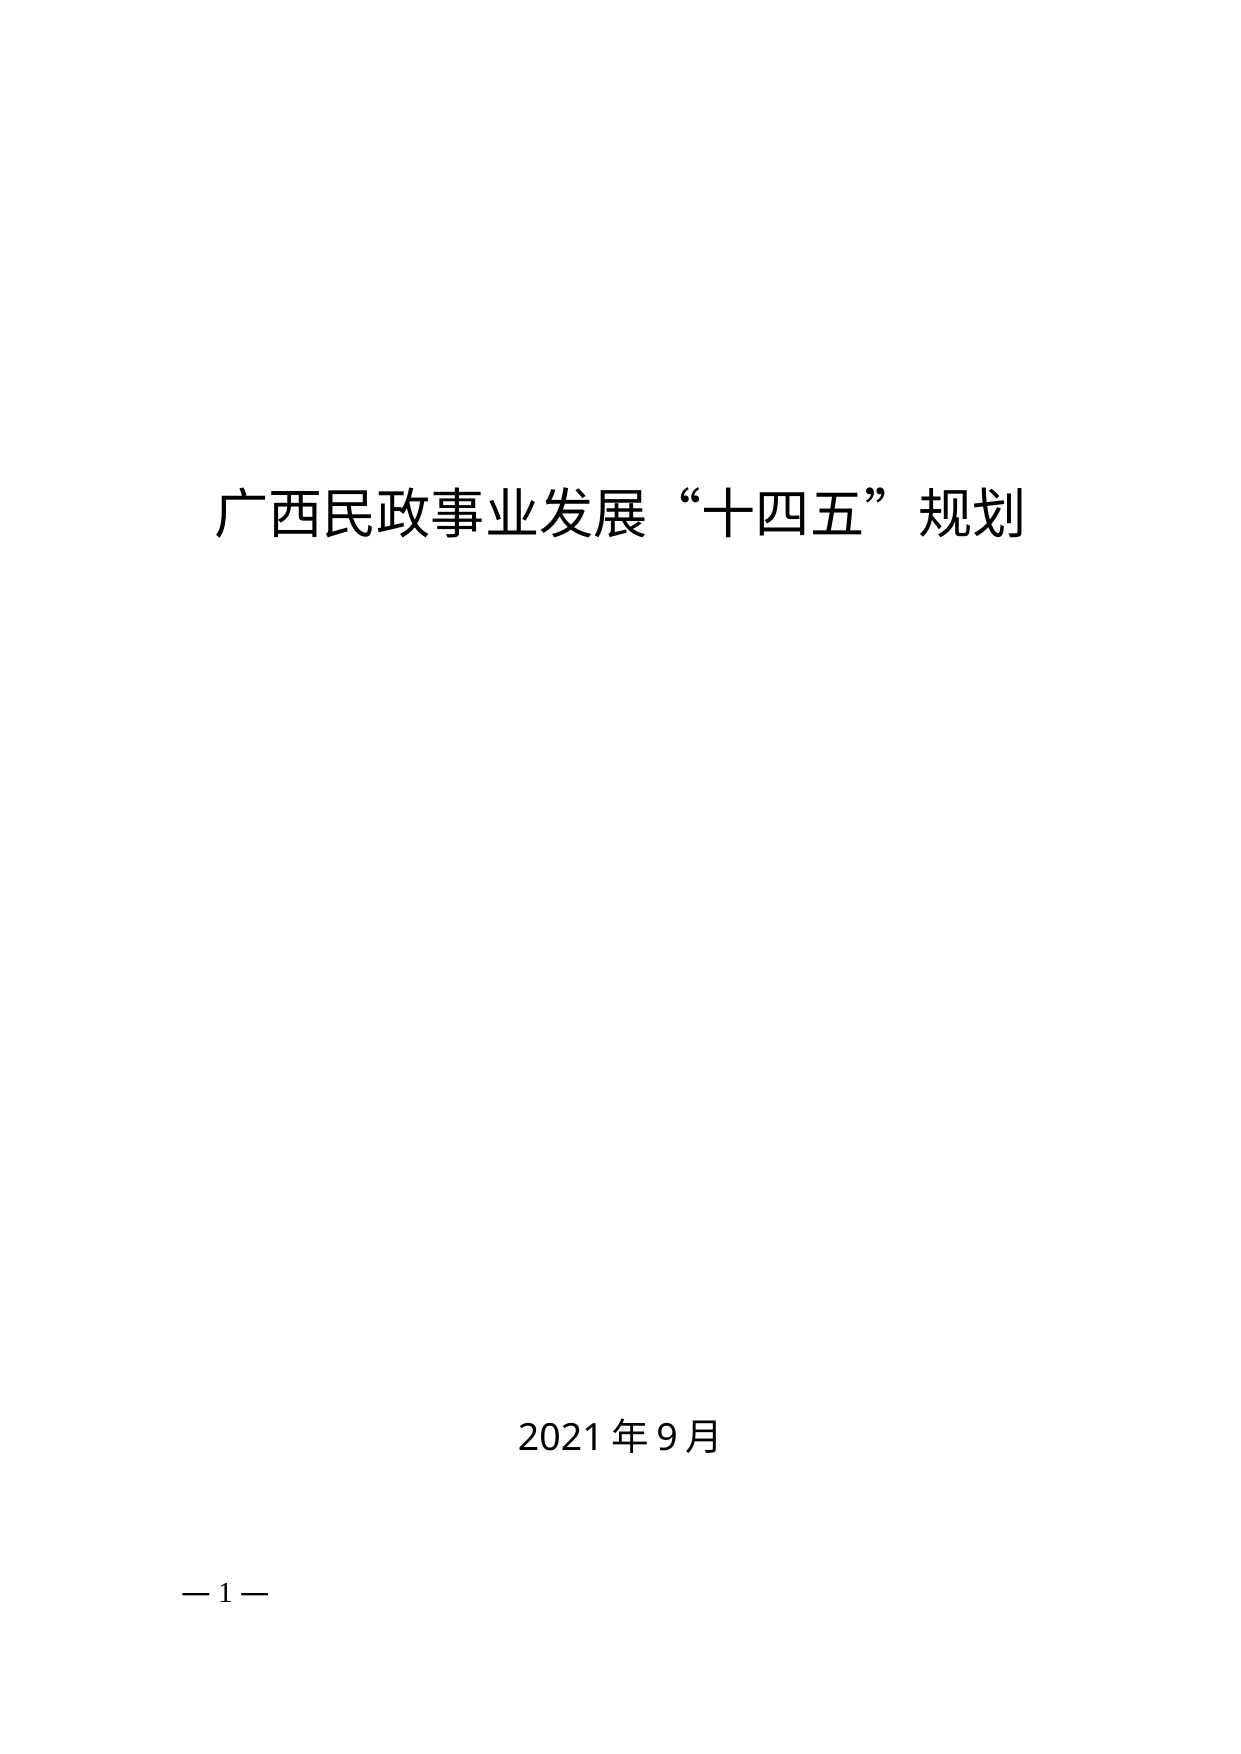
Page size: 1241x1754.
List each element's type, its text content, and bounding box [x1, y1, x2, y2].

text 2021年9月 [148, 1383, 1092, 1467]
text 广西民政事业发展“十四五”规划 [148, 467, 1092, 550]
